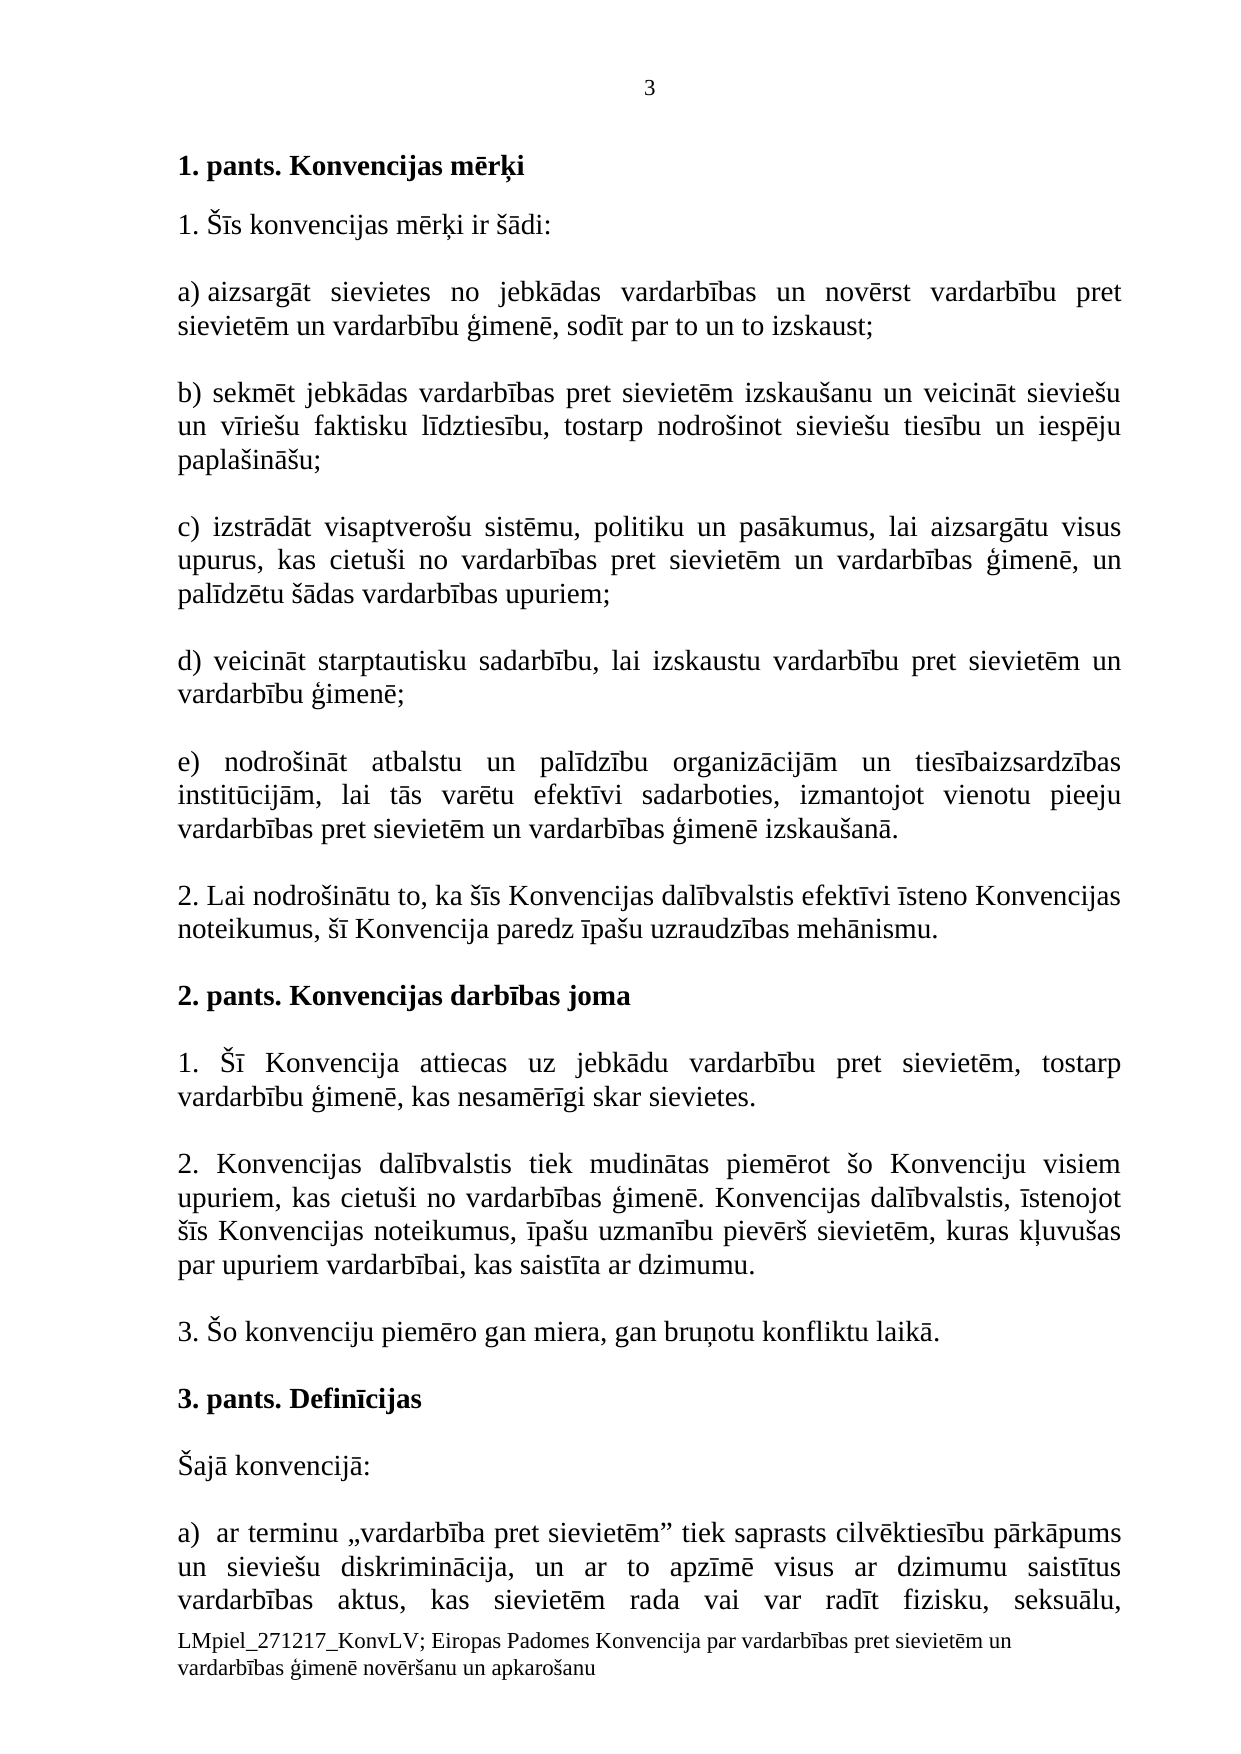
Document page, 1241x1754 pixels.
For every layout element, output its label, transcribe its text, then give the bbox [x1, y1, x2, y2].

text 2. pants. Konvencijas darbības joma [177, 978, 1122, 1012]
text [177, 1515, 1122, 1616]
text Šajā konvencijā: [177, 1448, 1122, 1482]
text 1. Šīs konvencijas mērķi ir šādi: [177, 207, 1122, 241]
text 3. pants. Definīcijas [177, 1381, 1122, 1414]
text 1. pants. Konvencijas mērķi [177, 148, 1122, 181]
text c) izstrādāt visaptverošu sistēmu, politiku un pasākumus, lai aizsargātu visus upurus, kas cietuši no vardarbības pret sievietēm un vardarbības ģimenē, un palīdzētu šādas vardarbības upuriem; [177, 509, 1122, 609]
text a) aizsargāt sievietes no jebkādas vardarbības un novērst vardarbību pret sievietēm un vardarbību ģimenē, sodīt par to un to izskaust; [177, 274, 1122, 341]
text 1. Šī Konvencija attiecas uz jebkādu vardarbību pret sievietēm, tostarp vardarbību ģimenē, kas nesamērīgi skar sievietes. [177, 1046, 1122, 1113]
text e) nodrošināt atbalstu un palīdzību organizācijām un tiesībaizsardzības institūcijām, lai tās varētu efektīvi sadarboties, izmantojot vienotu pieeju vardarbības pret sievietēm un vardarbības ģimenē izskaušanā. [177, 744, 1122, 844]
text 3. Šo konvenciju piemēro gan miera, gan bruņotu konfliktu laikā. [177, 1314, 1122, 1347]
text 2. Lai nodrošinātu to, ka šīs Konvencijas dalībvalstis efektīvi īsteno Konvencijas noteikumus, šī Konvencija paredz īpašu uzraudzības mehānismu. [177, 878, 1122, 945]
text b) sekmēt jebkādas vardarbības pret sievietēm izskaušanu un veicināt sieviešu un vīriešu faktisku līdztiesību, tostarp nodrošinot sieviešu tiesību un iespēju paplašināšu; [177, 375, 1122, 475]
text 2. Konvencijas dalībvalstis tiek mudinātas piemērot šo Konvenciju visiem upuriem, kas cietuši no vardarbības ģimenē. Konvencijas dalībvalstis, īstenojot šīs Konvencijas noteikumus, īpašu uzmanību pievērš sievietēm, kuras kļuvušas par upuriem vardarbībai, kas saistīta ar dzimumu. [177, 1146, 1122, 1280]
text d) veicināt starptautisku sadarbību, lai izskaustu vardarbību pret sievietēm un vardarbību ģimenē; [177, 643, 1122, 710]
